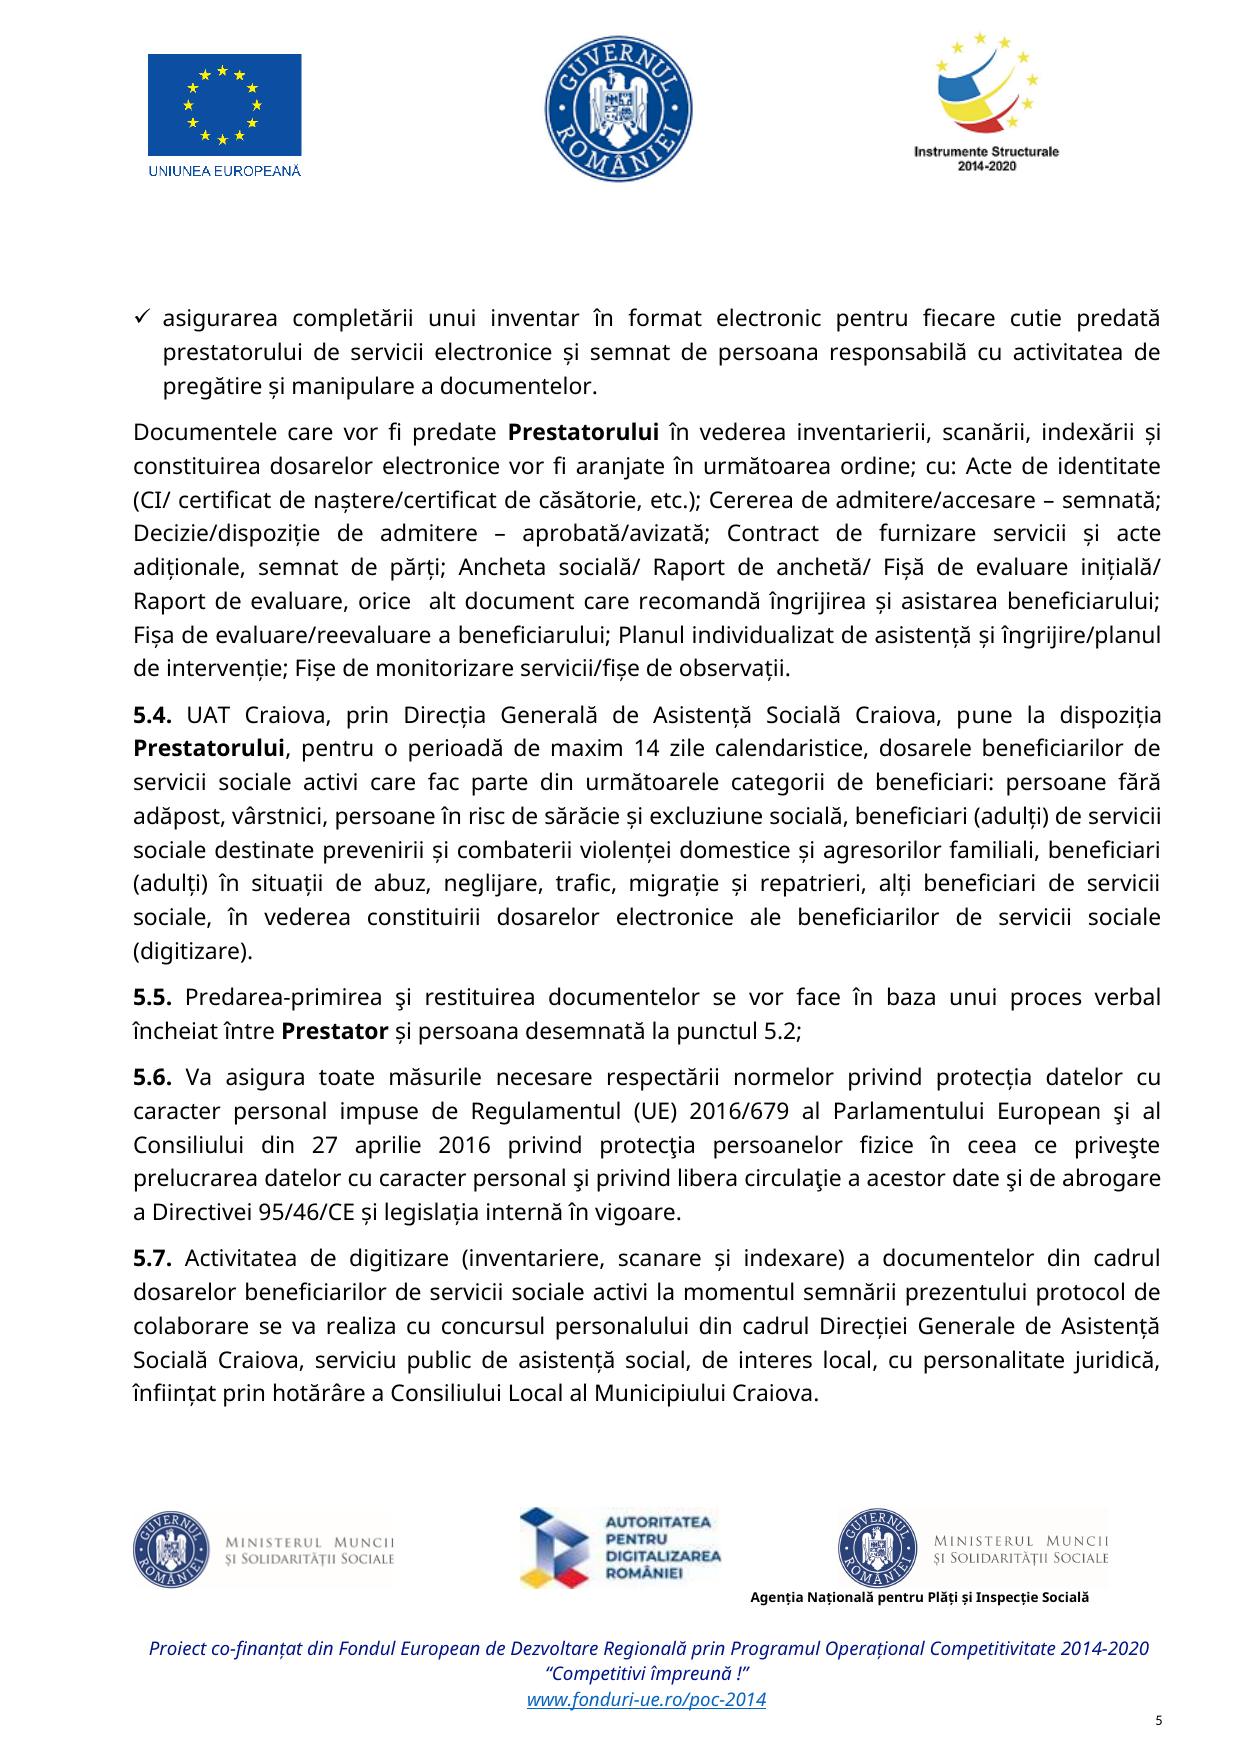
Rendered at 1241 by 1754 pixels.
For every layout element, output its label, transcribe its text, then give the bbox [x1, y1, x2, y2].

text 5.4. UAT Craiova, prin Direcția Generală de Asistență Socială Craiova, pune la dispoziția Prestatorului, pentru o perioadă de maxim 14 zile calendaristice, dosarele beneficiarilor de servicii sociale activi care fac parte din următoarele categorii de beneficiari: persoane fără adăpost, vârstnici, persoane în risc de sărăcie și excluziune socială, beneficiari (adulți) de servicii sociale destinate prevenirii și combaterii violenței domestice și agresorilor familiali, beneficiari (adulți) în situații de abuz, neglijare, trafic, migrație și repatrieri, alți beneficiari de servicii sociale, în vederea constituirii dosarelor electronice ale beneficiarilor de servicii sociale (digitizare). [133, 699, 1162, 966]
text Documentele care vor fi predate Prestatorului în vederea inventarierii, scanării, indexării și constituirea dosarelor electronice vor fi aranjate în următoarea ordine; cu: Acte de identitate (CI/ certificat de naștere/certificat de căsătorie, etc.); Cererea de admitere/accesare – semnată; Decizie/dispoziție de admitere – aprobată/avizată; Contract de furnizare servicii și acte adiționale, semnat de părți; Ancheta socială/ Raport de anchetă/ Fișă de evaluare inițială/ Raport de evaluare, orice alt document care recomandă îngrijirea și asistarea beneficiarului; Fișa de evaluare/reevaluare a beneficiarului; Planul individualizat de asistență și îngrijire/planul de intervenție; Fișe de monitorizare servicii/fișe de observații. [133, 416, 1162, 684]
picture [532, 30, 708, 187]
picture [134, 30, 317, 201]
picture [837, 1507, 1108, 1589]
picture [519, 1507, 722, 1589]
list 5.6. Va asigura toate măsurile necesare respectării normelor privind protecția datelor cu caracter personal impuse de Regulamentul (UE) 2016/679 al Parlamentului European şi al Consiliului din 27 aprilie 2016 privind protecţia persoanelor fizice în ceea ce priveşte prelucrarea datelor cu caracter personal şi privind libera circulaţie a acestor date şi de abrogare a Directivei 95/46/CE și legislația internă în vigoare. [133, 1061, 1162, 1227]
list asigurarea completării unui inventar în format electronic pentru fiecare cutie predată prestatorului de servicii electronice și semnat de persoana responsabilă cu activitatea de pregătire și manipulare a documentelor. [133, 302, 1162, 401]
picture [906, 30, 1077, 182]
list 5.7. Activitatea de digitizare (inventariere, scanare și indexare) a documentelor din cadrul dosarelor beneficiarilor de servicii sociale activi la momentul semnării prezentului protocol de colaborare se va realiza cu concursul personalului din cadrul Direcției Generale de Asistență Socială Craiova, serviciu public de asistență social, de interes local, cu personalitate juridică, înființat prin hotărâre a Consiliului Local al Municipiului Craiova. [133, 1242, 1162, 1409]
picture [132, 1510, 394, 1589]
list 5.5. Predarea-primirea şi restituirea documentelor se vor face în baza unui proces verbal încheiat între Prestator și persoana desemnată la punctul 5.2; [133, 981, 1162, 1046]
